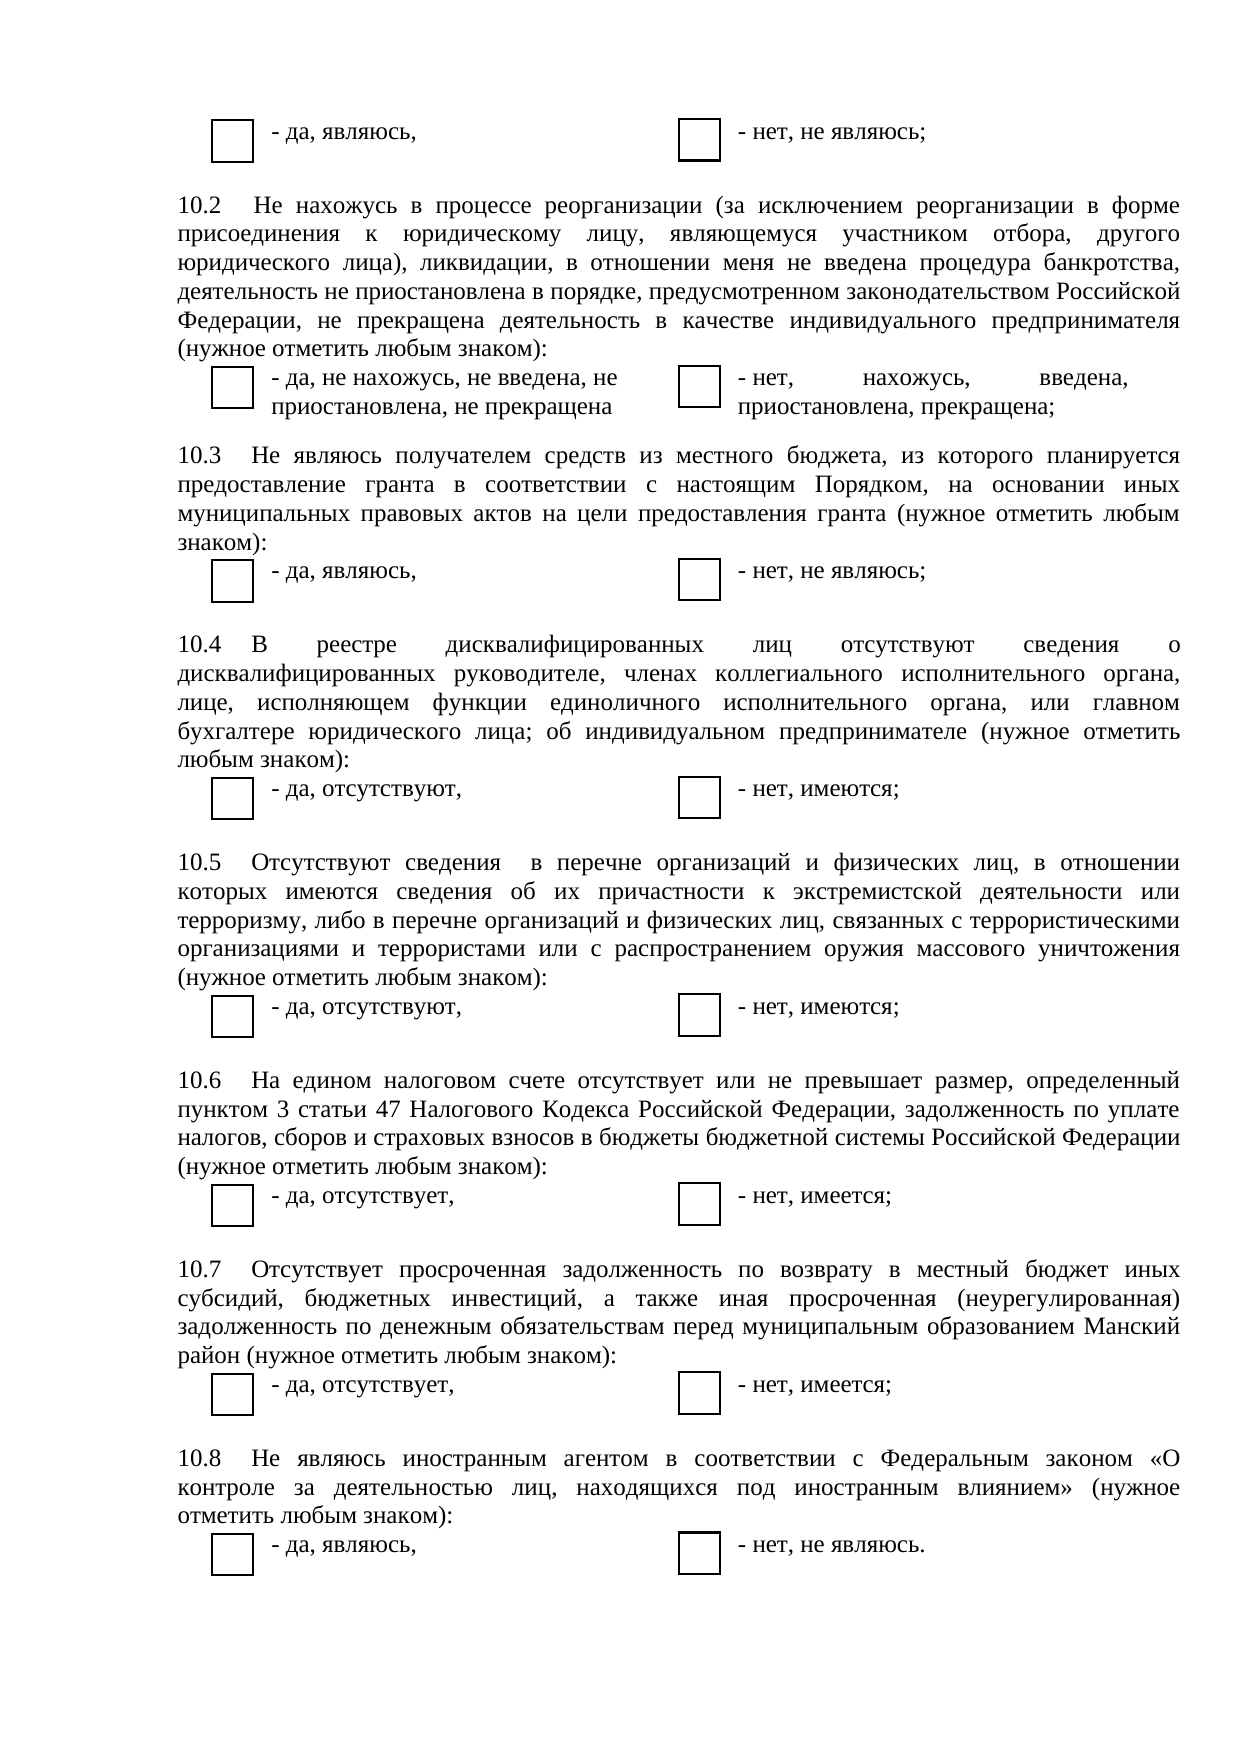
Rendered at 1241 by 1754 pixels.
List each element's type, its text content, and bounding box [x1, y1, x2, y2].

list В реестре дисквалифицированных лиц отсутствуют сведения о дисквалифицированных руководителе, членах коллегиального исполнительного органа, лице, исполняющем функции единоличного исполнительного органа, или главном бухгалтере юридического лица; об индивидуальном предпринимателе (нужное отметить любым знаком): [177, 629, 1181, 773]
table_header [673, 1529, 726, 1582]
table_header [673, 1369, 726, 1422]
table_header [207, 556, 260, 609]
table_header - нет, имеются; [726, 773, 1140, 826]
table_header - да, отсутствует, [260, 1180, 673, 1233]
table_header - да, являюсь, [260, 1529, 673, 1582]
table_header [207, 1369, 260, 1422]
list Не являюсь получателем средств из местного бюджета, из которого планируется предоставление гранта в соответствии с настоящим Порядком, на основании иных муниципальных правовых актов на цели предоставления гранта (нужное отметить любым знаком): [177, 441, 1181, 556]
table_header [207, 773, 260, 826]
table_header [207, 1529, 260, 1582]
text 10.2 Не нахожусь в процессе реорганизации (за исключением реорганизации в форме присоединения к юридическому лицу, являющемуся участником отбора, другого юридического лица), ликвидации, в отношении меня не введена процедура банкротства, деятельность не приостановлена в порядке, предусмотренном законодательством Российской Федерации, не прекращена деятельность в качестве индивидуального предпринимателя (нужное отметить любым знаком): [177, 190, 1181, 362]
table_header - нет, нахожусь, введена, приостановлена, прекращена; [726, 362, 1140, 420]
table_header [207, 362, 260, 420]
table_header [673, 362, 726, 420]
table_header - да, отсутствуют, [260, 773, 673, 826]
table_header - нет, не являюсь; [726, 116, 1140, 169]
table_header [673, 773, 726, 826]
table_header [207, 116, 260, 169]
table_header - да, отсутствуют, [260, 991, 673, 1044]
list Отсутствуют сведения в перечне организаций и физических лиц, в отношении которых имеются сведения об их причастности к экстремистской деятельности или терроризму, либо в перечне организаций и физических лиц, связанных с террористическими организациями и террористами или с распространением оружия массового уничтожения (нужное отметить любым знаком): [177, 847, 1181, 991]
table_header [207, 991, 260, 1044]
table_header - да, отсутствует, [260, 1369, 673, 1422]
table_header - да, не нахожусь, не введена, не приостановлена, не прекращена [260, 362, 673, 420]
table_header - нет, имеется; [726, 1180, 1140, 1233]
table_header - нет, имеется; [726, 1369, 1140, 1422]
table_header - да, являюсь, [260, 556, 673, 609]
list Отсутствует просроченная задолженность по возврату в местный бюджет иных субсидий, бюджетных инвестиций, а также иная просроченная (неурегулированная) задолженность по денежным обязательствам перед муниципальным образованием Манский район (нужное отметить любым знаком): [177, 1254, 1181, 1369]
list Не являюсь иностранным агентом в соответствии с Федеральным законом «О контроле за деятельностью лиц, находящихся под иностранным влиянием» (нужное отметить любым знаком): [177, 1443, 1181, 1529]
table_header - да, являюсь, [260, 116, 673, 169]
table_header - нет, не являюсь; [726, 556, 1140, 609]
table_header - нет, не являюсь. [726, 1529, 1140, 1582]
table_header [673, 556, 726, 609]
table_header [207, 1180, 260, 1233]
table_header - нет, имеются; [726, 991, 1140, 1044]
table_header [673, 991, 726, 1044]
list На едином налоговом счете отсутствует или не превышает размер, определенный пунктом 3 статьи 47 Налогового Кодекса Российской Федерации, задолженность по уплате налогов, сборов и страховых взносов в бюджеты бюджетной системы Российской Федерации (нужное отметить любым знаком): [177, 1065, 1181, 1180]
table_header [673, 116, 726, 169]
table_header [673, 1180, 726, 1233]
